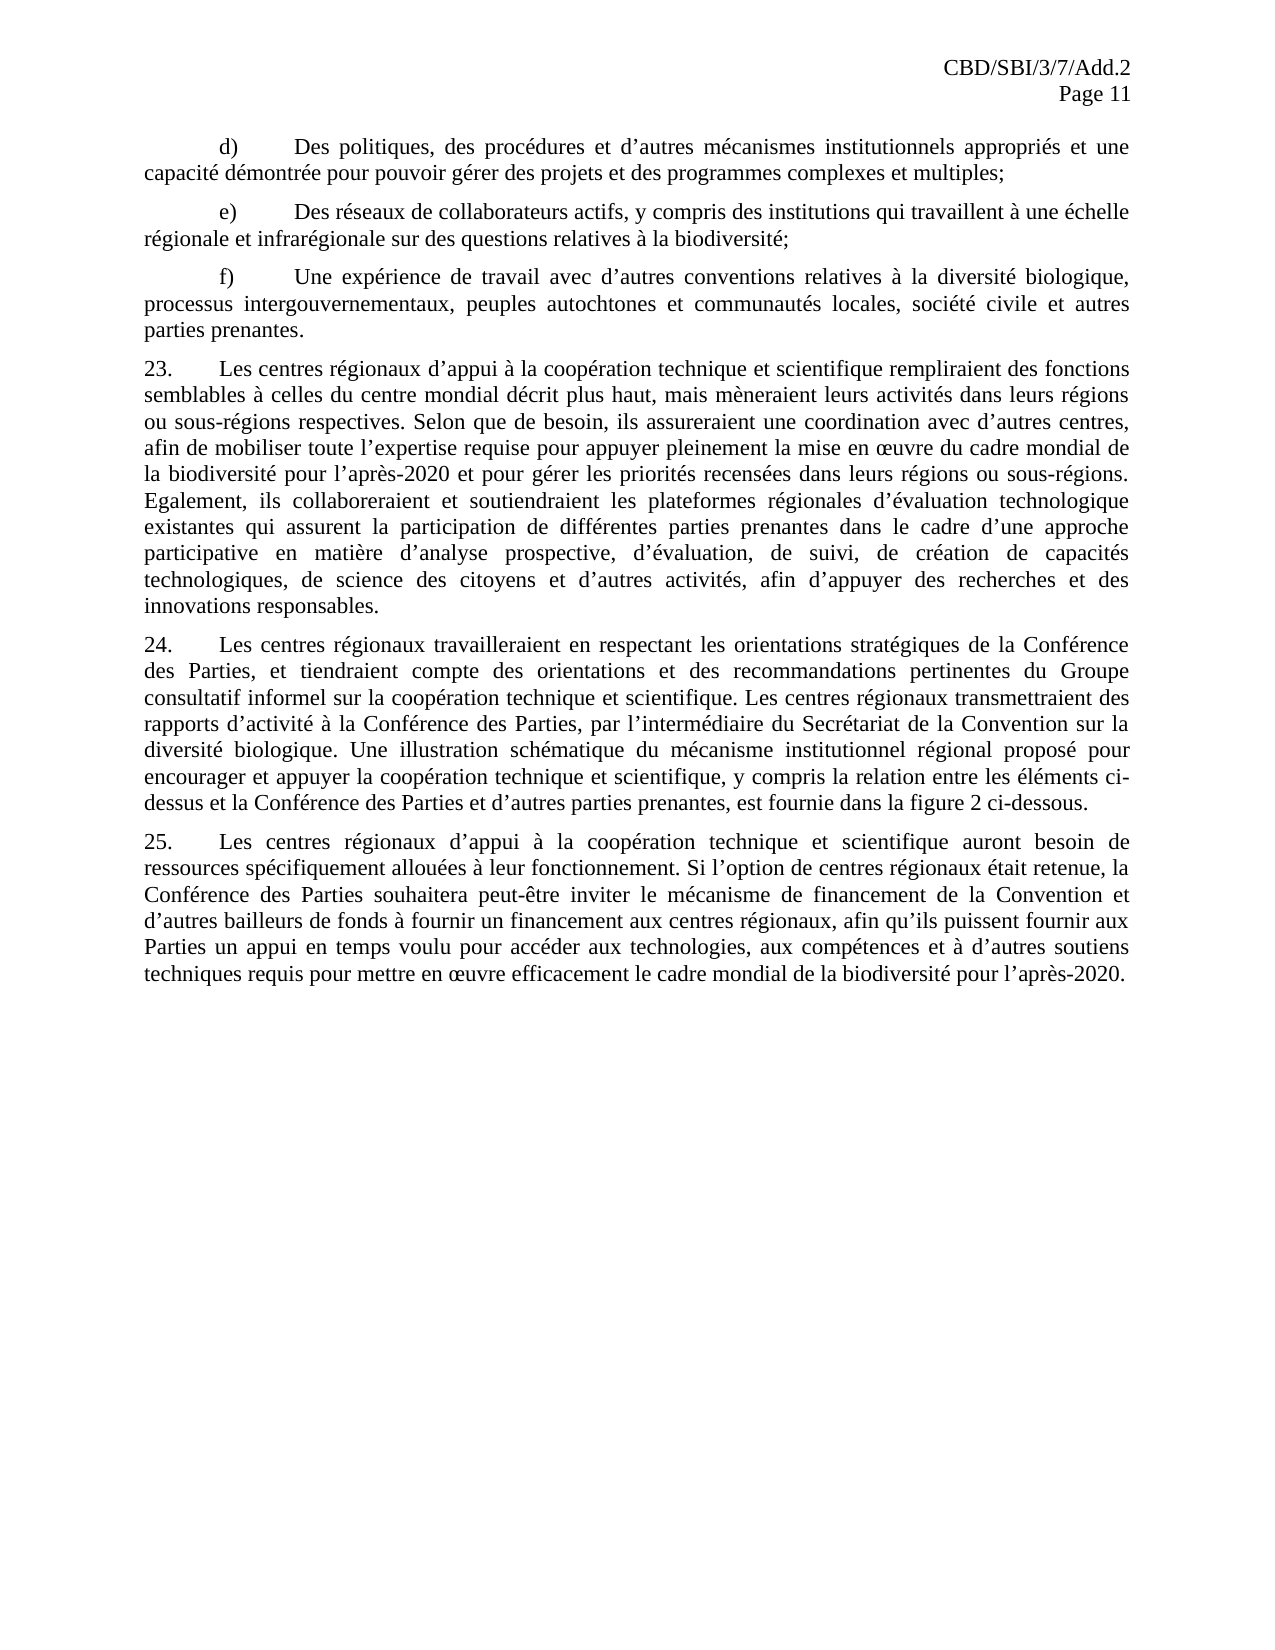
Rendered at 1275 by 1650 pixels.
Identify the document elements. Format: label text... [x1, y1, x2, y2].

text Les centres régionaux travailleraient en respectant les orientations stratégiques de la Conférence des Parties, et tiendraient compte des orientations et des recommandations pertinentes du Groupe consultatif informel sur la coopération technique et scientifique. Les centres régionaux transmettraient des rapports d’activité à la Conférence des Parties, par l’intermédiaire du Secrétariat de la Convention sur la diversité biologique. Une illustration schématique du mécanisme institutionnel régional proposé pour encourager et appuyer la coopération technique et scientifique, y compris la relation entre les éléments ci-dessus et la Conférence des Parties et d’autres parties prenantes, est fournie dans la figure 2 ci-dessous. [144, 631, 1131, 816]
text Les centres régionaux d’appui à la coopération technique et scientifique auront besoin de ressources spécifiquement allouées à leur fonctionnement. Si l’option de centres régionaux était retenue, la Conférence des Parties souhaitera peut-être inviter le mécanisme de financement de la Convention et d’autres bailleurs de fonds à fournir un financement aux centres régionaux, afin qu’ils puissent fournir aux Parties un appui en temps voulu pour accéder aux technologies, aux compétences et à d’autres soutiens techniques requis pour mettre en œuvre efficacement le cadre mondial de la biodiversité pour l’après-2020. [144, 828, 1131, 986]
list Des réseaux de collaborateurs actifs, y compris des institutions qui travaillent à une échelle régionale et infrarégionale sur des questions relatives à la biodiversité; [144, 198, 1131, 251]
list Une expérience de travail avec d’autres conventions relatives à la diversité biologique, processus intergouvernementaux, peuples autochtones et communautés locales, société civile et autres parties prenantes. [144, 263, 1131, 342]
list Des politiques, des procédures et d’autres mécanismes institutionnels appropriés et une capacité démontrée pour pouvoir gérer des projets et des programmes complexes et multiples; [144, 133, 1131, 186]
text Les centres régionaux d’appui à la coopération technique et scientifique rempliraient des fonctions semblables à celles du centre mondial décrit plus haut, mais mèneraient leurs activités dans leurs régions ou sous-régions respectives. Selon que de besoin, ils assureraient une coordination avec d’autres centres, afin de mobiliser toute l’expertise requise pour appuyer pleinement la mise en œuvre du cadre mondial de la biodiversité pour l’après-2020 et pour gérer les priorités recensées dans leurs régions ou sous-régions. Egalement, ils collaboreraient et soutiendraient les plateformes régionales d’évaluation technologique existantes qui assurent la participation de différentes parties prenantes dans le cadre d’une approche participative en matière d’analyse prospective, d’évaluation, de suivi, de création de capacités technologiques, de science des citoyens et d’autres activités, afin d’appuyer des recherches et des innovations responsables. [144, 355, 1131, 618]
